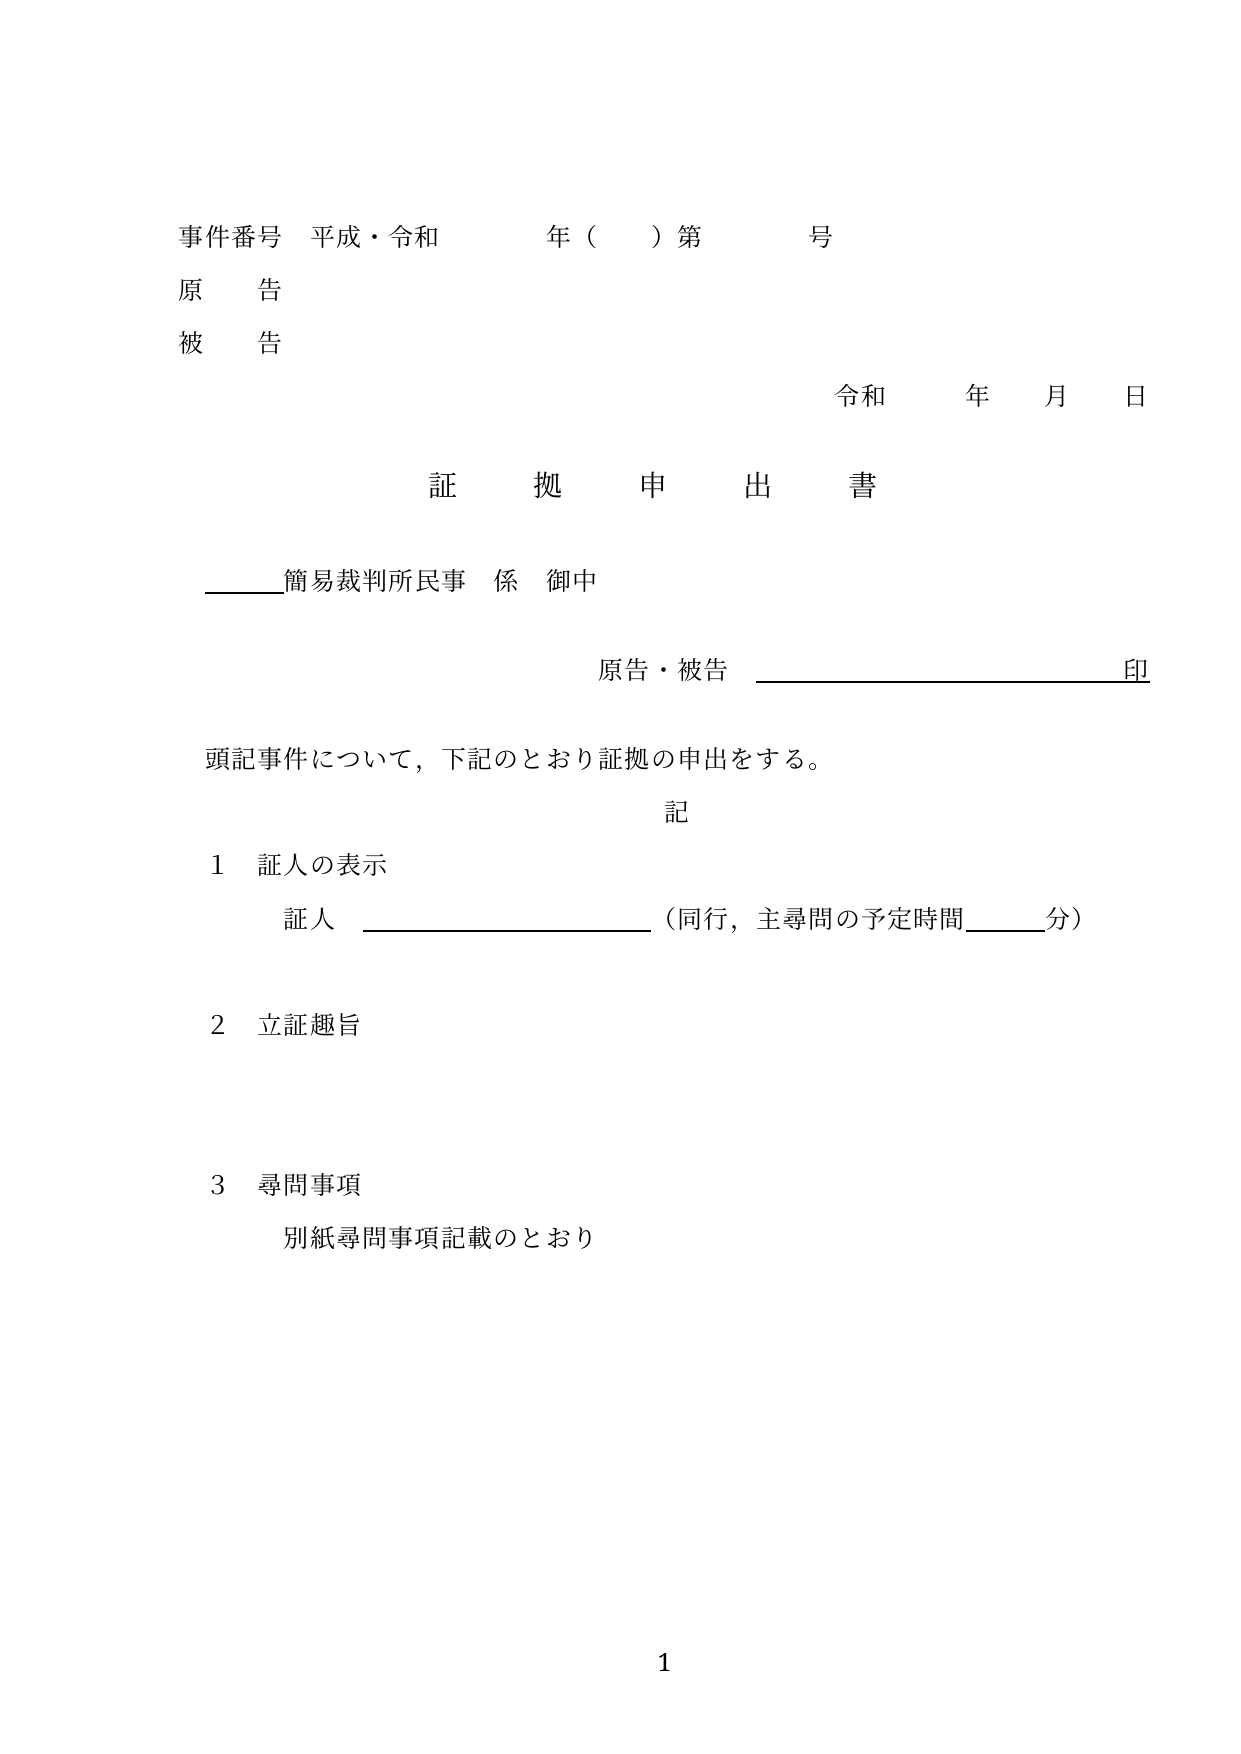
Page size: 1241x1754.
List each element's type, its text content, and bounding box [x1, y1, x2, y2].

text 別紙尋問事項記載のとおり [179, 1210, 1150, 1263]
text 被 告 [179, 315, 1150, 368]
text 原告・被告 印 [179, 642, 1150, 695]
text ３ 尋問事項 [179, 1157, 1150, 1210]
text １ 証人の表示 [179, 837, 1150, 891]
text 証人 （同行，主尋問の予定時間 分） [179, 891, 1150, 944]
text 令和 年 月 日 [179, 368, 1150, 422]
text 頭記事件について，下記のとおり証拠の申出をする。 [179, 731, 1150, 784]
text 簡易裁判所民事 係 御中 [179, 553, 1150, 606]
text 事件番号 平成・令和 年（ ）第 号 [179, 209, 1150, 262]
text 原 告 [179, 262, 1150, 315]
text ２ 立証趣旨 [179, 997, 1150, 1050]
text 証 拠 申 出 書 [179, 457, 1150, 511]
text 記 [179, 784, 1150, 837]
